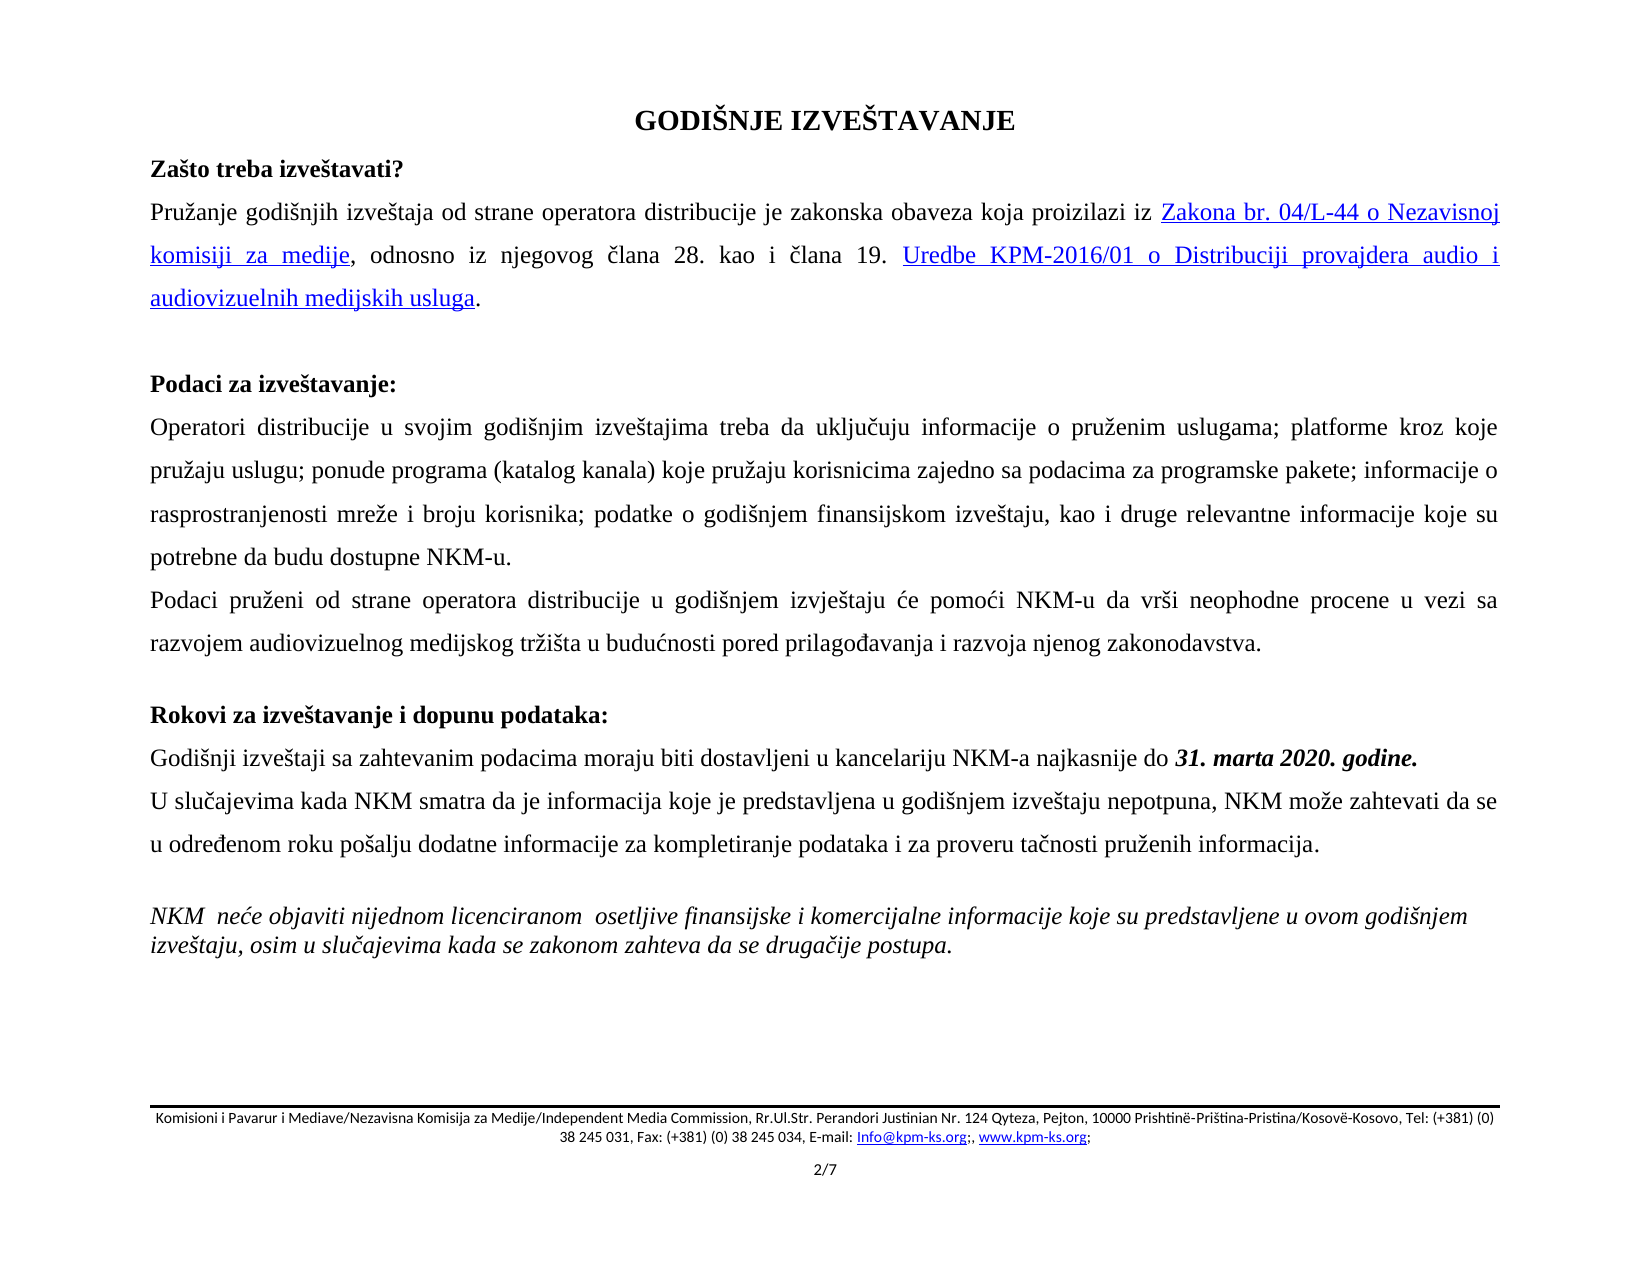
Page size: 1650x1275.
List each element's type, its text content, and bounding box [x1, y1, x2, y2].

text Podaci pruženi od strane operatora distribucije u godišnjem izvještaju će pomoći NKM-u da vrši neophodne procene u vezi sa razvojem audiovizuelnog medijskog tržišta u budućnosti pored prilagođavanja i razvoja njenog zakonodavstva. [150, 585, 1500, 657]
text Godišnji izveštaji sa zahtevanim podacima moraju biti dostavljeni u kancelariju NKM-a najkasnije do 31. marta 2020. godine. [150, 743, 1500, 772]
text NKM neće objaviti nijednom licenciranom osetljive finansijske i komercijalne informacije koje su predstavljene u ovom godišnjem izveštaju, osim u slučajevima kada se zakonom zahteva da se drugačije postupa. [150, 901, 1500, 959]
text Rokovi za izveštavanje i dopunu podataka: [150, 700, 1500, 729]
text Pružanje godišnjih izveštaja od strane operatora distribucije je zakonska obaveza koja proizilazi iz Zakona br. 04/L-44 o Nezavisnoj komisiji za medije, odnosno iz njegovog člana 28. kao i člana 19. Uredbe KPM-2016/01 o Distribuciji provajdera audio i audiovizuelnih medijskih usluga. [150, 197, 1500, 312]
text Operatori distribucije u svojim godišnjim izveštajima treba da uključuju informacije o pruženim uslugama; platforme kroz koje pružaju uslugu; ponude programa (katalog kanala) koje pružaju korisnicima zajedno sa podacima za programske pakete; informacije o rasprostranjenosti mreže i broju korisnika; podatke o godišnjem finansijskom izveštaju, kao i druge relevantne informacije koje su potrebne da budu dostupne NKM-u. [150, 412, 1500, 571]
text Podaci za izveštavanje: [150, 369, 1500, 398]
text Zašto treba izveštavati? [150, 154, 1500, 182]
text U slučajevima kada NKM smatra da je informacija koje je predstavljena u godišnjem izveštaju nepotpuna, NKM može zahtevati da se u određenom roku pošalju dodatne informacije za kompletiranje podataka i za proveru tačnosti pruženih informacija. [150, 786, 1500, 858]
text GODIŠNJE IZVEŠTAVANJE [150, 103, 1500, 137]
